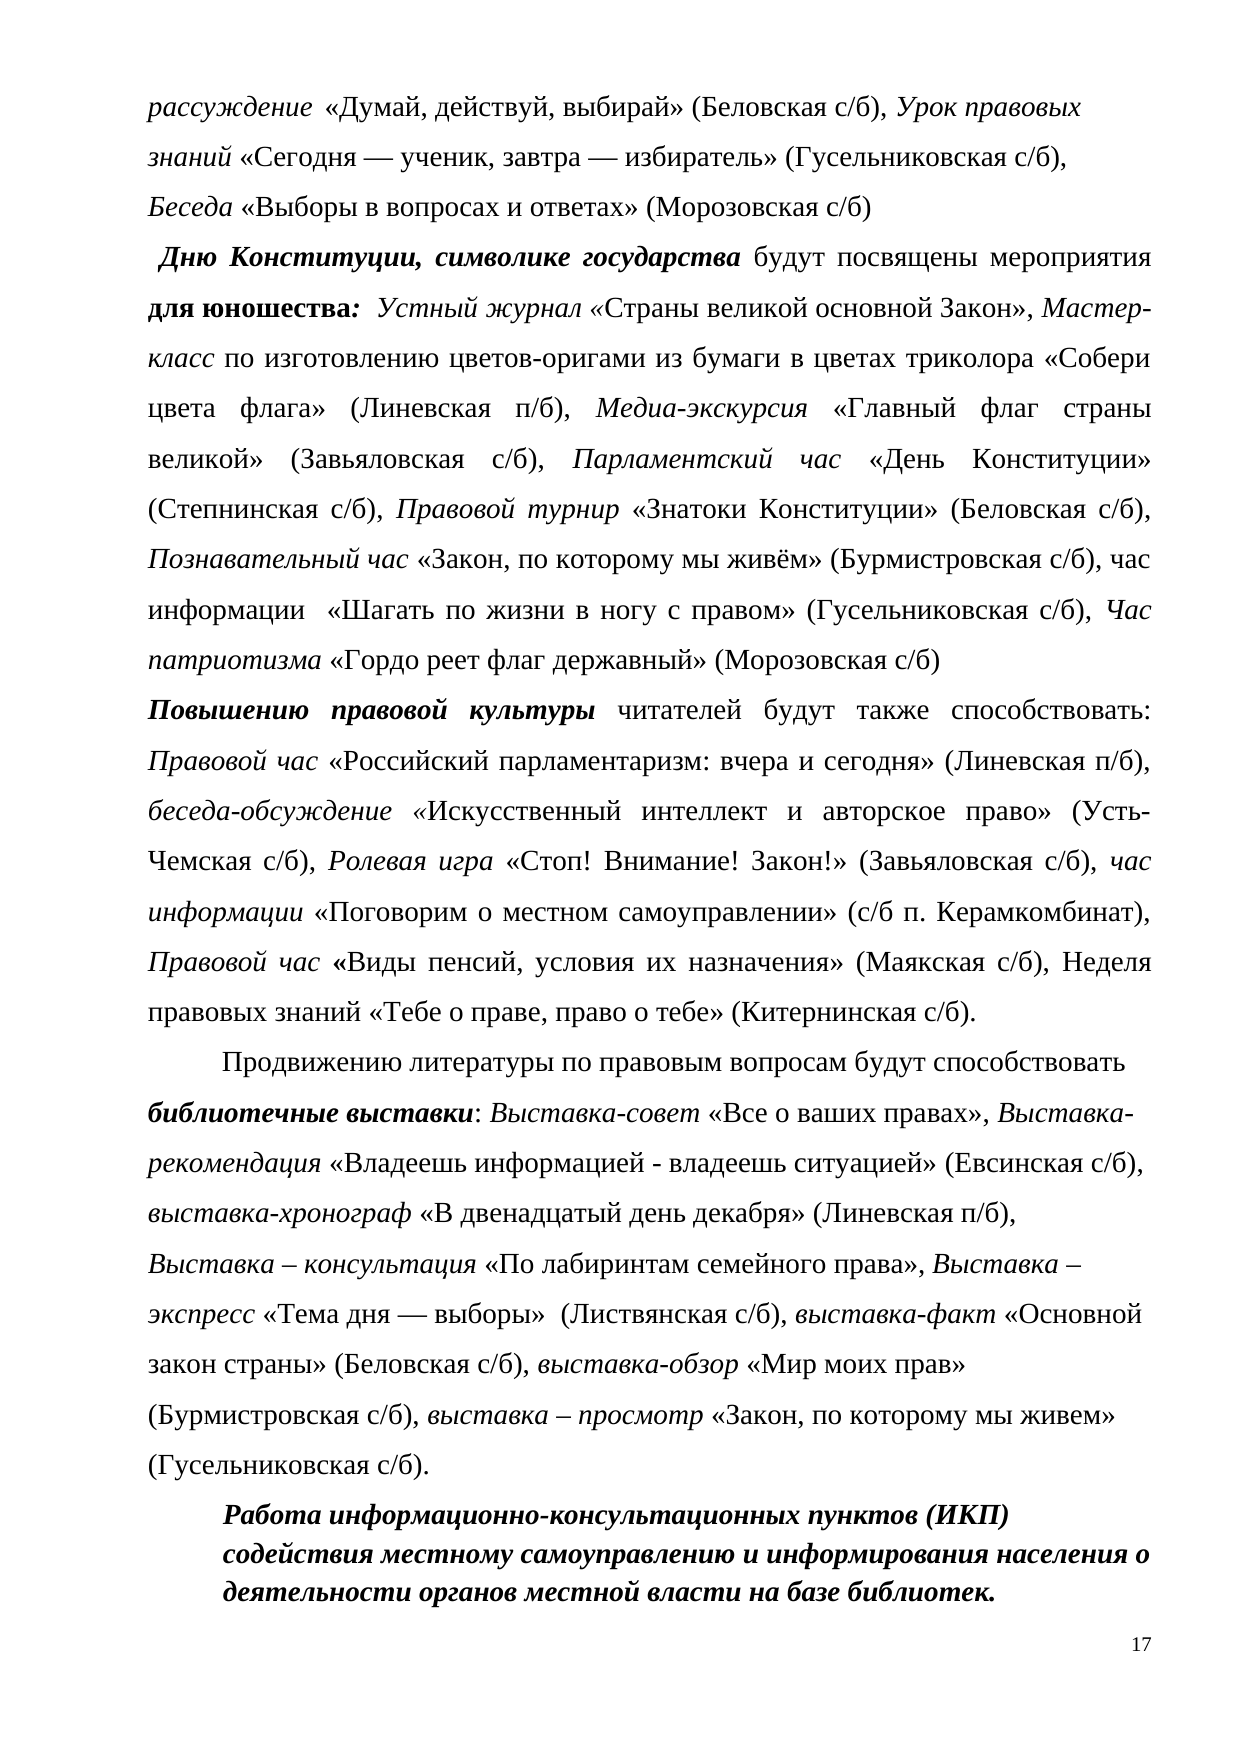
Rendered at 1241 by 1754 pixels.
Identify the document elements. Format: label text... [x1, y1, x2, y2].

text Повышению правовой культуры читателей будут также способствовать: Правовой час «Российский парламентаризм: вчера и сегодня» (Линевская п/б), беседа-обсуждение «Искусственный интеллект и авторское право» (Усть-Чемская с/б), Ролевая игра «Стоп! Внимание! Закон!» (Завьяловская с/б), час информации «Поговорим о местном самоуправлении» (с/б п. Керамкомбинат), Правовой час «Виды пенсий, условия их назначения» (Маякская с/б), Неделя правовых знаний «Тебе о праве, право о тебе» (Китернинская с/б). [148, 692, 1152, 1028]
text Дню Конституции, символике государства будут посвящены мероприятия для юношества: Устный журнал «Страны великой основной Закон», Мастер-класс по изготовлению цветов-оригами из бумаги в цветах триколора «Собери цвета флага» (Линевская п/б), Медиа-экскурсия «Главный флаг страны великой» (Завьяловская с/б), Парламентский час «День Конституции» (Степнинская с/б), Правовой турнир «Знатоки Конституции» (Беловская с/б), Познавательный час «Закон, по которому мы живём» (Бурмистровская с/б), час информации «Шагать по жизни в ногу с правом» (Гусельниковская с/б), Час патриотизма «Гордо реет флаг державный» (Морозовская с/б) [148, 239, 1152, 676]
list Работа информационно-консультационных пунктов (ИКП) содействия местному самоуправлению и информирования населения о деятельности органов местной власти на базе библиотек. [223, 1497, 1152, 1608]
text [148, 89, 1152, 223]
text Продвижению литературы по правовым вопросам будут способствовать библиотечные выставки: Выставка-совет «Все о ваших правах», Выставка-рекомендация «Владеешь информацией - владеешь ситуацией» (Евсинская с/б), выставка-хронограф «В двенадцатый день декабря» (Линевская п/б), Выставка – консультация «По лабиринтам семейного права», Выставка – экспресс «Тема дня — выборы» (Листвянская с/б), выставка-факт «Основной закон страны» (Беловская с/б), выставка-обзор «Мир моих прав» (Бурмистровская с/б), выставка – просмотр «Закон, по которому мы живем» (Гусельниковская с/б). [148, 1044, 1152, 1481]
